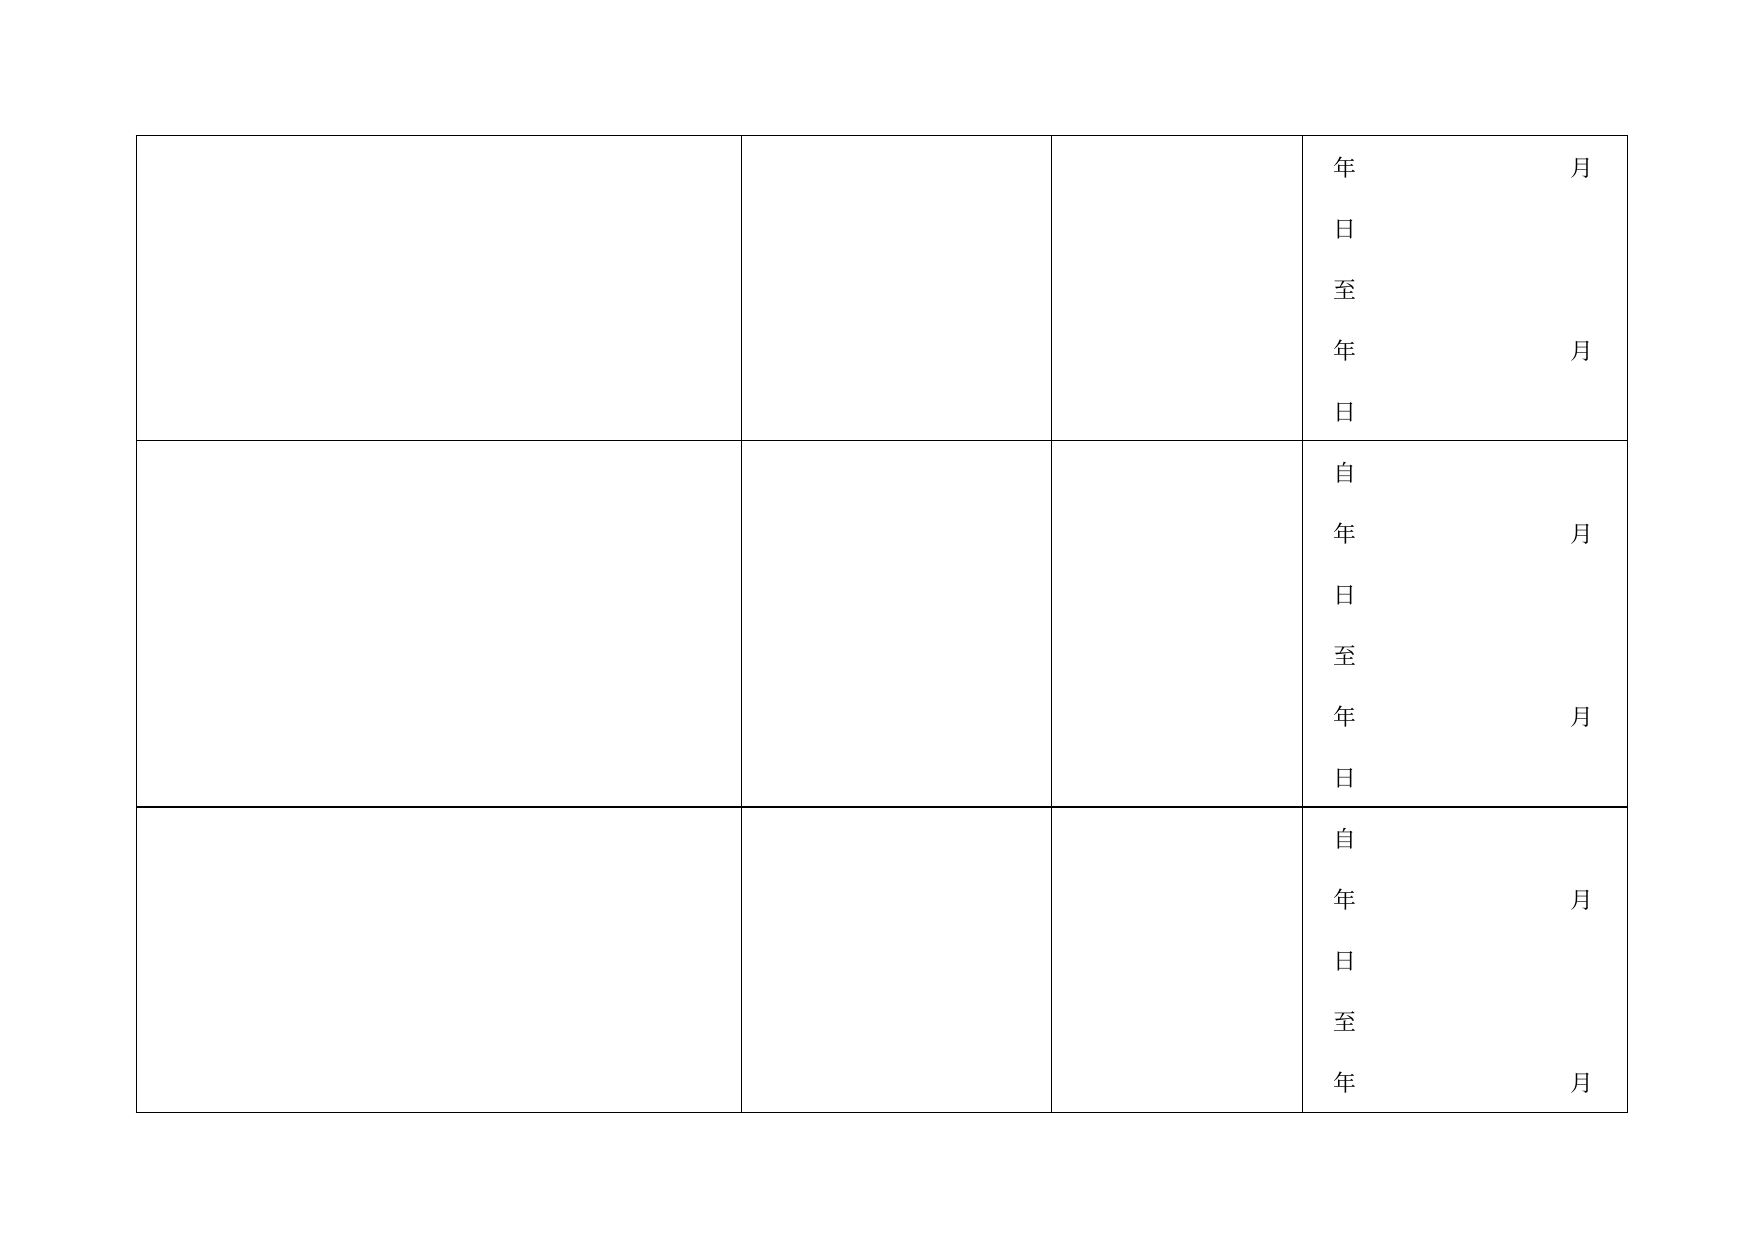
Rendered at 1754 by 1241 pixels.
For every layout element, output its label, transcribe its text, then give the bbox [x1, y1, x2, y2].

table_cell 自 年 月 日 至 年 月 日 [1303, 136, 1627, 440]
table_cell [137, 136, 741, 440]
table_cell [137, 808, 741, 1112]
table_cell [1052, 808, 1302, 1112]
table_cell 自 年 月 日 至 年 月 日 [1303, 441, 1627, 806]
table_cell [742, 808, 1051, 1112]
table_cell [742, 441, 1051, 806]
table_cell [1052, 441, 1302, 806]
table_cell [137, 441, 741, 806]
table_cell [742, 136, 1051, 440]
table_cell 自 年 月 日 至 年 月 日 [1303, 808, 1627, 1112]
table_cell [1052, 136, 1302, 440]
